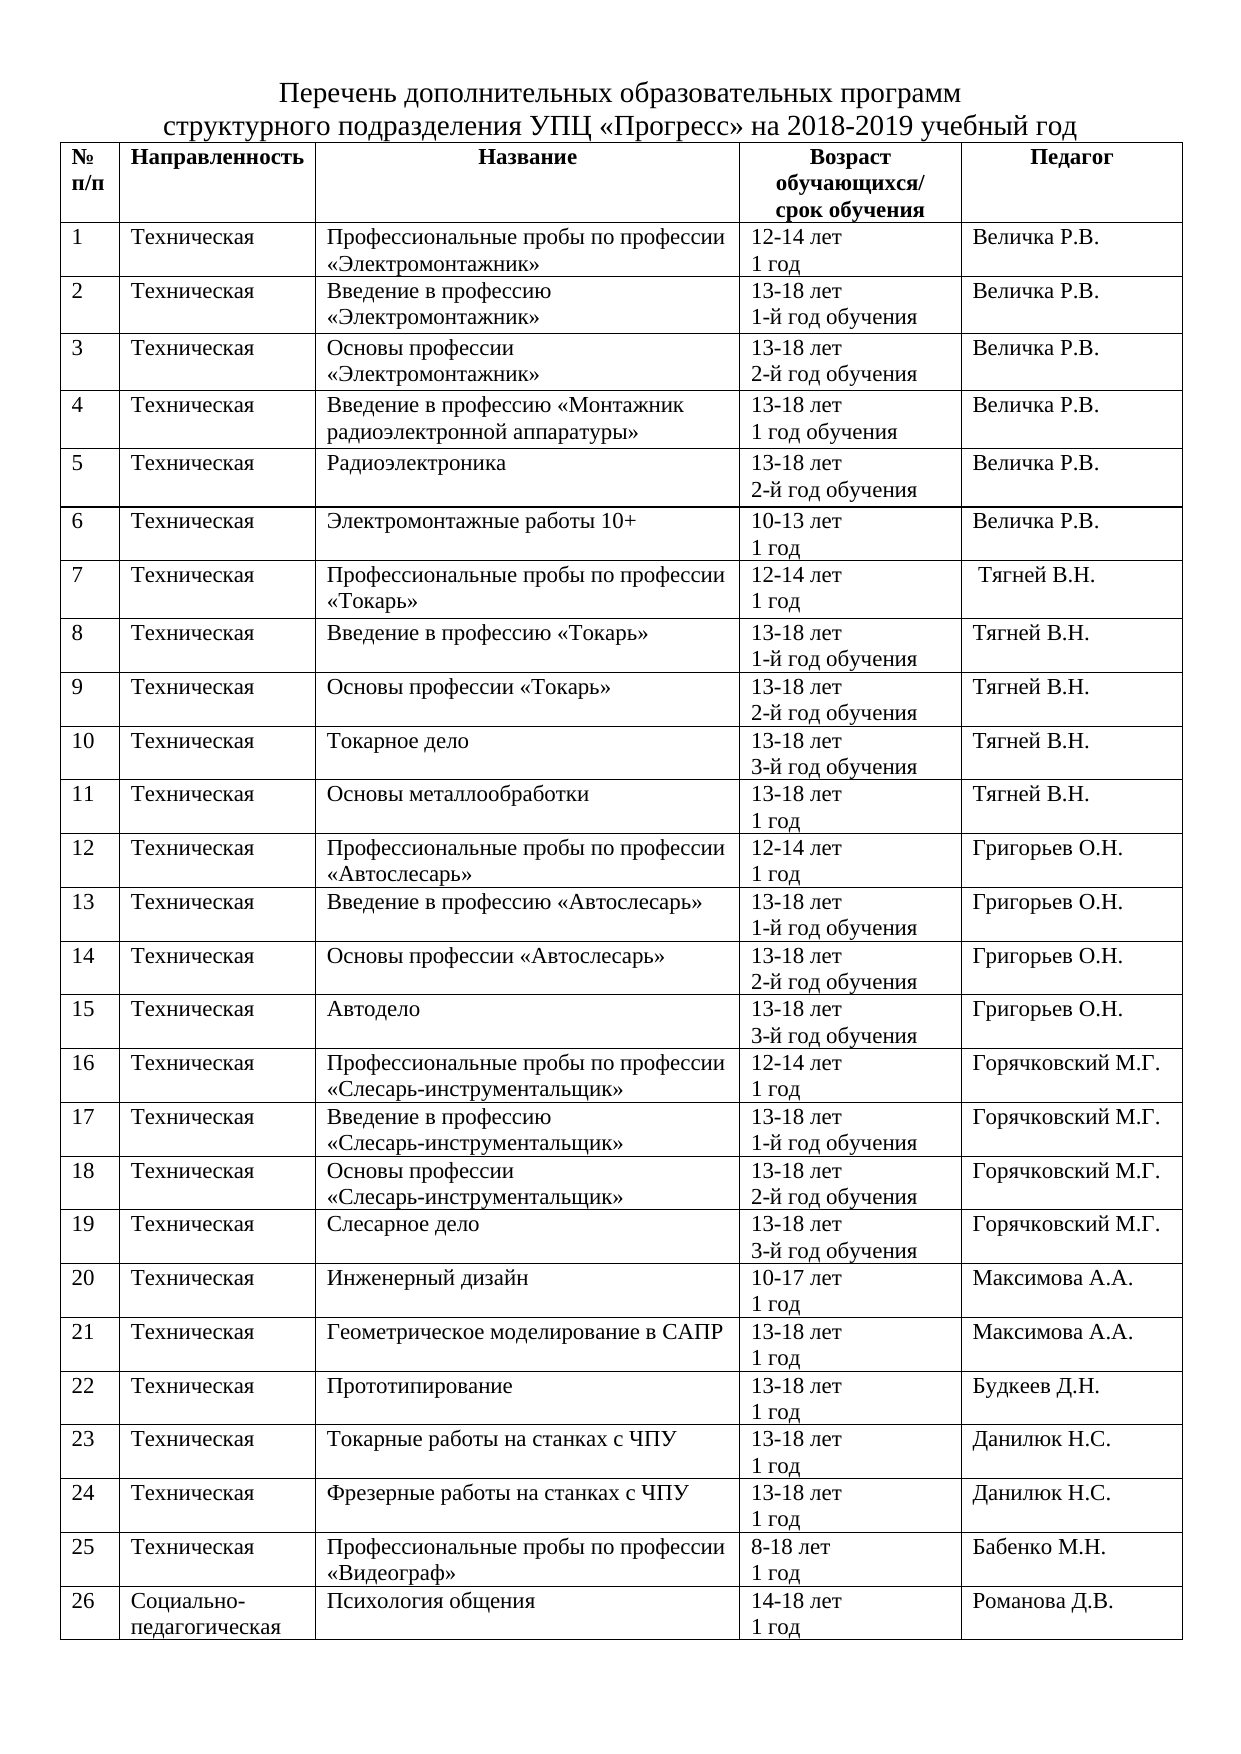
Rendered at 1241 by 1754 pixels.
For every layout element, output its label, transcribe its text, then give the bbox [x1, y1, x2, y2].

table_cell 13-18 лет 2-й год обучения [740, 942, 961, 994]
table_cell 13-18 лет 1 год [740, 1318, 961, 1371]
table_cell Техническая [120, 995, 315, 1048]
table_cell Техническая [120, 508, 315, 560]
table_cell 13-18 лет 1-й год обучения [740, 888, 961, 941]
table_cell Будкеев Д.Н. [962, 1372, 1182, 1424]
table_cell Григорьев О.Н. [962, 834, 1182, 887]
table_cell Основы металлообработки [316, 780, 739, 833]
table_cell 4 [61, 391, 119, 448]
table_cell Введение в профессию «Слесарь-инструментальщик» [316, 1103, 739, 1156]
table_cell Величка Р.В. [962, 277, 1182, 333]
table_header Возраст обучающихся/ срок обучения [740, 143, 961, 222]
table_cell 13-18 лет 1 год [740, 1479, 961, 1532]
table_cell Техническая [120, 727, 315, 779]
table_cell Тягней В.Н. [962, 780, 1182, 833]
table_cell Техническая [120, 449, 315, 506]
table_cell Техническая [120, 561, 315, 618]
table_cell Основы профессии «Электромонтажник» [316, 334, 739, 390]
table_cell Тягней В.Н. [962, 673, 1182, 726]
table_cell Техническая [120, 834, 315, 887]
table_cell Горячковский М.Г. [962, 1157, 1182, 1209]
table_cell 7 [61, 561, 119, 618]
text структурного подразделения УПЦ «Прогресс» на 2018-2019 учебный год [75, 108, 1165, 142]
table_cell Основы профессии «Слесарь-инструментальщик» [316, 1157, 739, 1209]
table_cell Слесарное дело [316, 1210, 739, 1263]
table_cell Техническая [120, 1264, 315, 1317]
text Перечень дополнительных образовательных программ [75, 75, 1165, 108]
table_cell 10 [61, 727, 119, 779]
table_cell Величка Р.В. [962, 334, 1182, 390]
table_cell Тягней В.Н. [962, 561, 1182, 618]
table_cell Величка Р.В. [962, 508, 1182, 560]
table_cell 13-18 лет 2-й год обучения [740, 449, 961, 506]
table_cell 13-18 лет 1 год обучения [740, 391, 961, 448]
table_cell Техническая [120, 277, 315, 333]
table_cell Токарное дело [316, 727, 739, 779]
table_cell Бабенко М.Н. [962, 1533, 1182, 1586]
table_cell 13-18 лет 1 год [740, 1425, 961, 1478]
table_cell 20 [61, 1264, 119, 1317]
table_cell 14 [61, 942, 119, 994]
table_header Направленность [120, 143, 315, 222]
table_cell Техническая [120, 1157, 315, 1209]
table_cell 17 [61, 1103, 119, 1156]
table_cell Техническая [120, 942, 315, 994]
table_cell Автодело [316, 995, 739, 1048]
table_cell Фрезерные работы на станках с ЧПУ [316, 1479, 739, 1532]
table_cell 15 [61, 995, 119, 1048]
table_cell Григорьев О.Н. [962, 942, 1182, 994]
table_cell Прототипирование [316, 1372, 739, 1424]
table_cell Техническая [120, 673, 315, 726]
table_cell 14-18 лет 1 год [740, 1587, 961, 1639]
table_cell 5 [61, 449, 119, 506]
table_cell 3 [61, 334, 119, 390]
table_cell 19 [61, 1210, 119, 1263]
table_cell 13-18 лет 1-й год обучения [740, 619, 961, 672]
table_cell 21 [61, 1318, 119, 1371]
table_cell Горячковский М.Г. [962, 1103, 1182, 1156]
table_cell 13 [61, 888, 119, 941]
table_cell Величка Р.В. [962, 391, 1182, 448]
table_cell 10-17 лет 1 год [740, 1264, 961, 1317]
table_cell Радиоэлектроника [316, 449, 739, 506]
table_cell Тягней В.Н. [962, 619, 1182, 672]
table_cell Профессиональные пробы по профессии «Электромонтажник» [316, 223, 739, 276]
table_cell 22 [61, 1372, 119, 1424]
table_cell 13-18 лет 1 год [740, 1372, 961, 1424]
table_cell 13-18 лет 1 год [740, 780, 961, 833]
table_cell Техническая [120, 1318, 315, 1371]
table_cell 13-18 лет 3-й год обучения [740, 727, 961, 779]
table_cell 2 [61, 277, 119, 333]
table_cell Максимова А.А. [962, 1264, 1182, 1317]
table_cell Введение в профессию «Автослесарь» [316, 888, 739, 941]
table_cell 8-18 лет 1 год [740, 1533, 961, 1586]
table_cell 12 [61, 834, 119, 887]
table_cell Профессиональные пробы по профессии «Слесарь-инструментальщик» [316, 1049, 739, 1102]
table_cell Техническая [120, 334, 315, 390]
table_cell 23 [61, 1425, 119, 1478]
table_cell 25 [61, 1533, 119, 1586]
table_cell Профессиональные пробы по профессии «Видеограф» [316, 1533, 739, 1586]
table_cell 10-13 лет 1 год [740, 508, 961, 560]
table_cell 9 [61, 673, 119, 726]
table_cell Психология общения [316, 1587, 739, 1639]
table_cell Данилюк Н.С. [962, 1479, 1182, 1532]
table_cell Профессиональные пробы по профессии «Токарь» [316, 561, 739, 618]
table_cell Основы профессии «Автослесарь» [316, 942, 739, 994]
table_cell 6 [61, 508, 119, 560]
table_cell Техническая [120, 619, 315, 672]
table_cell Данилюк Н.С. [962, 1425, 1182, 1478]
table_cell Инженерный дизайн [316, 1264, 739, 1317]
table_cell Техническая [120, 1533, 315, 1586]
table_cell 13-18 лет 2-й год обучения [740, 1157, 961, 1209]
table_cell Введение в профессию «Электромонтажник» [316, 277, 739, 333]
table_cell Техническая [120, 1479, 315, 1532]
table_cell 12-14 лет 1 год [740, 561, 961, 618]
table_cell Техническая [120, 1103, 315, 1156]
table_header Педагог [962, 143, 1182, 222]
table_cell 13-18 лет 2-й год обучения [740, 334, 961, 390]
table_cell Техническая [120, 391, 315, 448]
table_cell Основы профессии «Токарь» [316, 673, 739, 726]
table_cell 12-14 лет 1 год [740, 1049, 961, 1102]
table_cell Григорьев О.Н. [962, 888, 1182, 941]
table_header № п/п [61, 143, 119, 222]
table_cell Величка Р.В. [962, 223, 1182, 276]
table_cell Техническая [120, 1210, 315, 1263]
table_cell Токарные работы на станках с ЧПУ [316, 1425, 739, 1478]
table_cell Профессиональные пробы по профессии «Автослесарь» [316, 834, 739, 887]
table_cell Техническая [120, 888, 315, 941]
table_cell Техническая [120, 780, 315, 833]
table_cell Электромонтажные работы 10+ [316, 508, 739, 560]
table_cell 11 [61, 780, 119, 833]
table_cell 24 [61, 1479, 119, 1532]
table_cell Техническая [120, 1425, 315, 1478]
table_cell Введение в профессию «Токарь» [316, 619, 739, 672]
table_cell Горячковский М.Г. [962, 1210, 1182, 1263]
table_cell Геометрическое моделирование в САПР [316, 1318, 739, 1371]
table_cell Величка Р.В. [962, 449, 1182, 506]
table_cell 18 [61, 1157, 119, 1209]
table_cell 13-18 лет 1-й год обучения [740, 277, 961, 333]
table_cell 13-18 лет 3-й год обучения [740, 1210, 961, 1263]
table_header Название [316, 143, 739, 222]
table_cell 1 [61, 223, 119, 276]
table_cell 13-18 лет 3-й год обучения [740, 995, 961, 1048]
table_cell 26 [61, 1587, 119, 1639]
table_cell Техническая [120, 223, 315, 276]
table_cell 16 [61, 1049, 119, 1102]
table_cell Тягней В.Н. [962, 727, 1182, 779]
table_cell 12-14 лет 1 год [740, 834, 961, 887]
table_cell 13-18 лет 1-й год обучения [740, 1103, 961, 1156]
table_cell 12-14 лет 1 год [740, 223, 961, 276]
table_cell Романова Д.В. [962, 1587, 1182, 1639]
table_cell 13-18 лет 2-й год обучения [740, 673, 961, 726]
table_cell Горячковский М.Г. [962, 1049, 1182, 1102]
table_cell Григорьев О.Н. [962, 995, 1182, 1048]
table_cell Социально-педагогическая [120, 1587, 315, 1639]
table_cell Техническая [120, 1049, 315, 1102]
table_cell 8 [61, 619, 119, 672]
table_cell Максимова А.А. [962, 1318, 1182, 1371]
table_cell Техническая [120, 1372, 315, 1424]
table_cell Введение в профессию «Монтажник радиоэлектронной аппаратуры» [316, 391, 739, 448]
